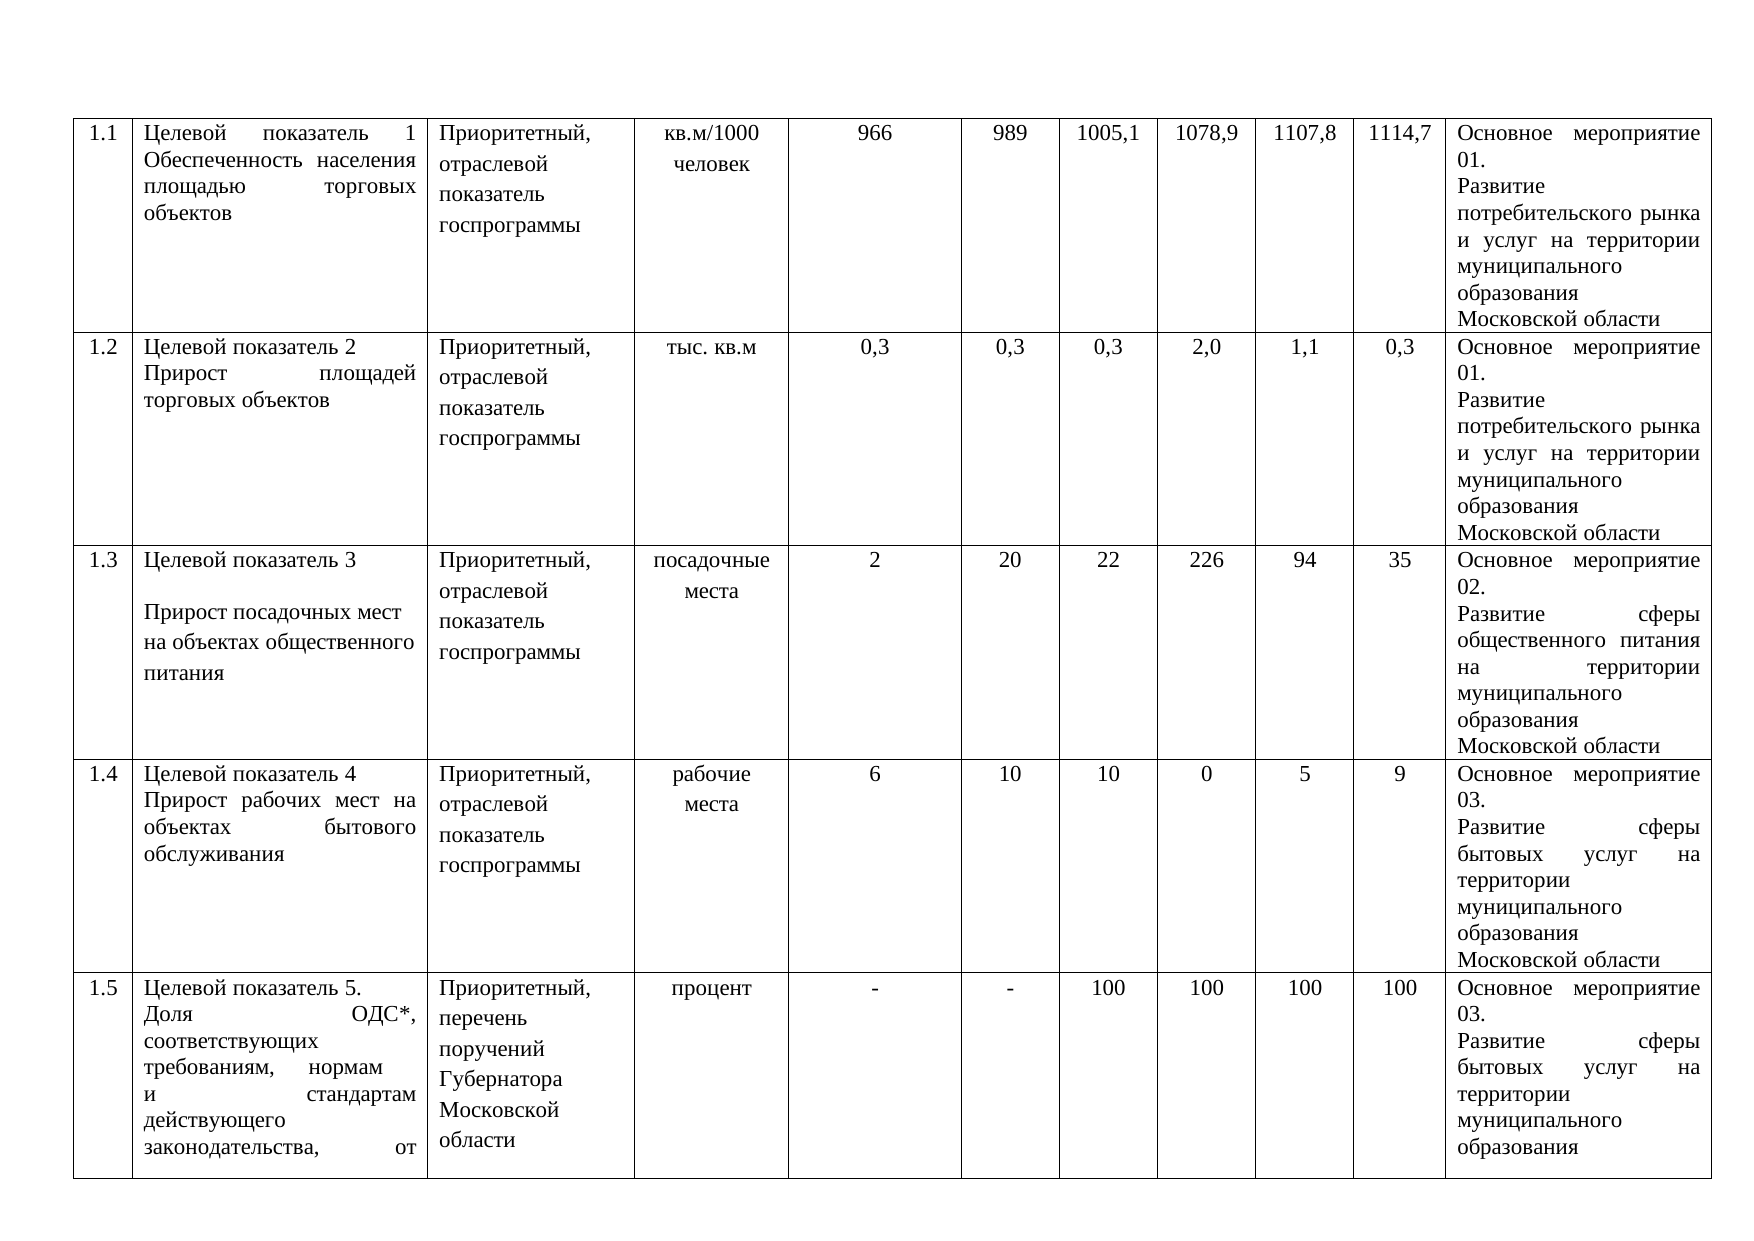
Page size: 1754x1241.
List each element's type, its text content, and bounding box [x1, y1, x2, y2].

table_cell 1.5 [74, 973, 132, 1178]
table_cell процент [635, 973, 788, 1178]
table_cell 0,3 [1060, 333, 1157, 545]
table_cell 20 [962, 546, 1059, 759]
table_cell 226 [1158, 546, 1255, 759]
table_cell тыс. кв.м [635, 333, 788, 545]
table_cell 966 [789, 119, 961, 332]
table_cell 100 [1158, 973, 1255, 1178]
table_cell 6 [789, 760, 961, 972]
table_cell 100 [1256, 973, 1353, 1178]
table_cell 989 [962, 119, 1059, 332]
table_cell Основное мероприятие 03. Развитие сферы бытовых услуг на территории муниципального образования Московской области [1446, 760, 1711, 972]
table_cell 1078,9 [1158, 119, 1255, 332]
table_cell 1.4 [74, 760, 132, 972]
table_cell Приоритетный, отраслевой показатель госпрограммы [428, 119, 634, 332]
table_cell кв.м/1000 человек [635, 119, 788, 332]
table_cell 10 [1060, 760, 1157, 972]
table_cell Приоритетный, отраслевой показатель госпрограммы [428, 546, 634, 759]
table_cell 1.2 [74, 333, 132, 545]
table_cell 2 [789, 546, 961, 759]
table_cell 1.1 [74, 119, 132, 332]
table_cell 9 [1354, 760, 1445, 972]
table_cell Целевой показатель 3 Прирост посадочных мест на объектах общественного питания [133, 546, 427, 759]
table_cell 1107,8 [1256, 119, 1353, 332]
table_cell 1005,1 [1060, 119, 1157, 332]
table_cell 100 [1354, 973, 1445, 1178]
table_cell 0,3 [1354, 333, 1445, 545]
table_cell 5 [1256, 760, 1353, 972]
table_cell Основное мероприятие 02. Развитие сферы общественного питания на территории муниципального образования Московской области [1446, 546, 1711, 759]
table_cell 35 [1354, 546, 1445, 759]
table_cell 10 [962, 760, 1059, 972]
table_cell 0 [1158, 760, 1255, 972]
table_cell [1446, 973, 1711, 1178]
table_cell 1114,7 [1354, 119, 1445, 332]
table_cell 2,0 [1158, 333, 1255, 545]
table_cell Целевой показатель 2 Прирост площадей торговых объектов [133, 333, 427, 545]
table_cell 22 [1060, 546, 1157, 759]
table_cell - [789, 973, 961, 1178]
table_cell рабочие места [635, 760, 788, 972]
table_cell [428, 973, 634, 1178]
table_cell Целевой показатель 1 Обеспеченность населения площадью торговых объектов [133, 119, 427, 332]
table_cell 1.3 [74, 546, 132, 759]
table_cell посадочные места [635, 546, 788, 759]
table_cell Приоритетный, отраслевой показатель госпрограммы [428, 333, 634, 545]
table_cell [133, 973, 427, 1178]
table_cell 0,3 [962, 333, 1059, 545]
table_cell Основное мероприятие 01. Развитие потребительского рынка и услуг на территории муниципального образования Московской области [1446, 333, 1711, 545]
table_cell 1,1 [1256, 333, 1353, 545]
table_cell 0,3 [789, 333, 961, 545]
table_cell 100 [1060, 973, 1157, 1178]
table_cell Приоритетный, отраслевой показатель госпрограммы [428, 760, 634, 972]
table_cell Целевой показатель 4 Прирост рабочих мест на объектах бытового обслуживания [133, 760, 427, 972]
table_cell 94 [1256, 546, 1353, 759]
table_cell - [962, 973, 1059, 1178]
table_cell Основное мероприятие 01. Развитие потребительского рынка и услуг на территории муниципального образования Московской области [1446, 119, 1711, 332]
